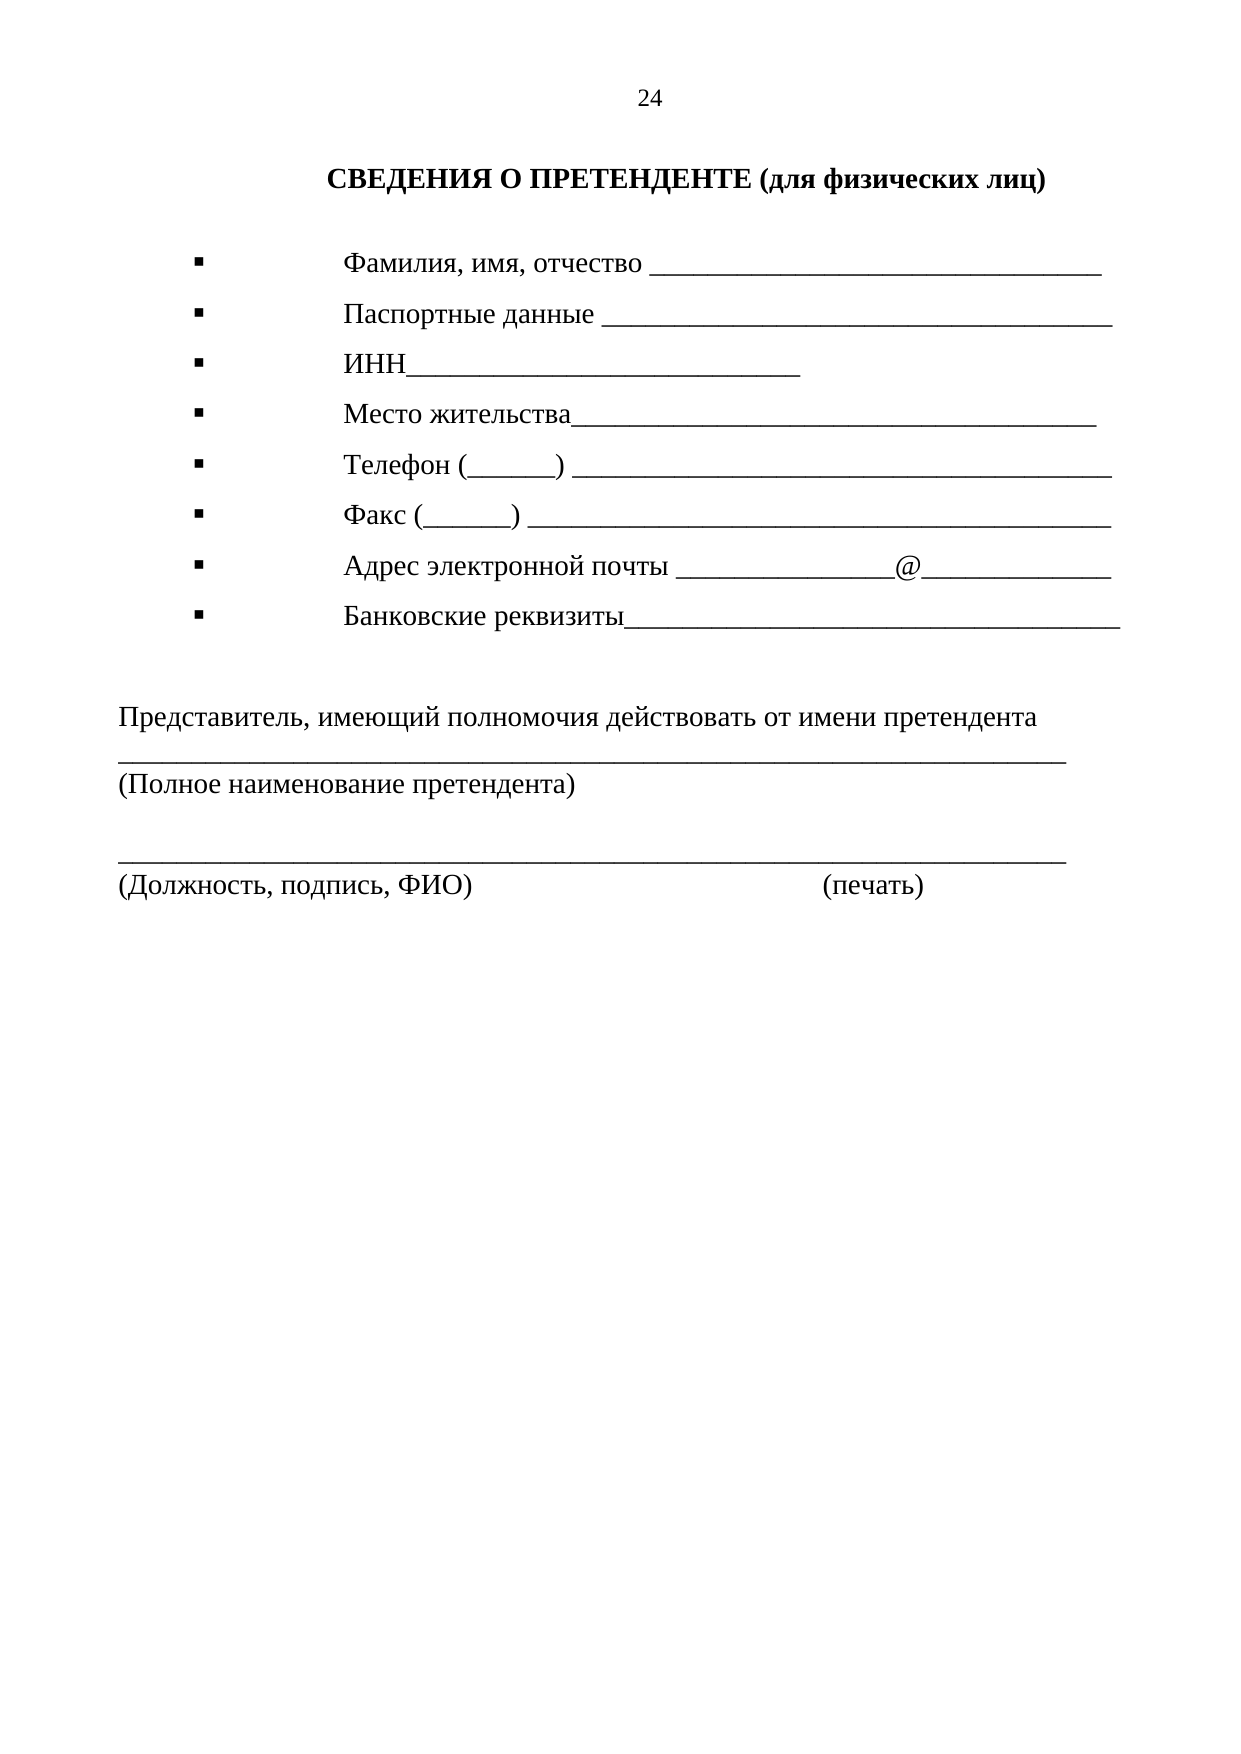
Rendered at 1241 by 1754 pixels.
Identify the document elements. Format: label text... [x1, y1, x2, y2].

text (Должность, подпись, ФИО) (печать) [118, 867, 1181, 900]
list Место жительства____________________________________ [118, 397, 1181, 430]
list ИНН___________________________ [118, 346, 1181, 380]
list Телефон (______) _____________________________________ [118, 447, 1181, 481]
list Паспортные данные ___________________________________ [118, 296, 1181, 329]
text СВЕДЕНИЯ О ПРЕТЕНДЕНТЕ (для физических лиц) [118, 162, 1181, 195]
text (Полное наименование претендента) [118, 766, 1181, 800]
list Фамилия, имя, отчество _______________________________ [118, 245, 1181, 279]
text _________________________________________________________________ [118, 833, 1181, 867]
list Адрес электронной почты _______________@_____________ [118, 548, 1181, 582]
text Представитель, имеющий полномочия действовать от имени претендента _________________________________________________________________ [118, 699, 1181, 766]
list Факс (______) ________________________________________ [118, 497, 1181, 531]
list Банковские реквизиты__________________________________ [118, 598, 1181, 632]
